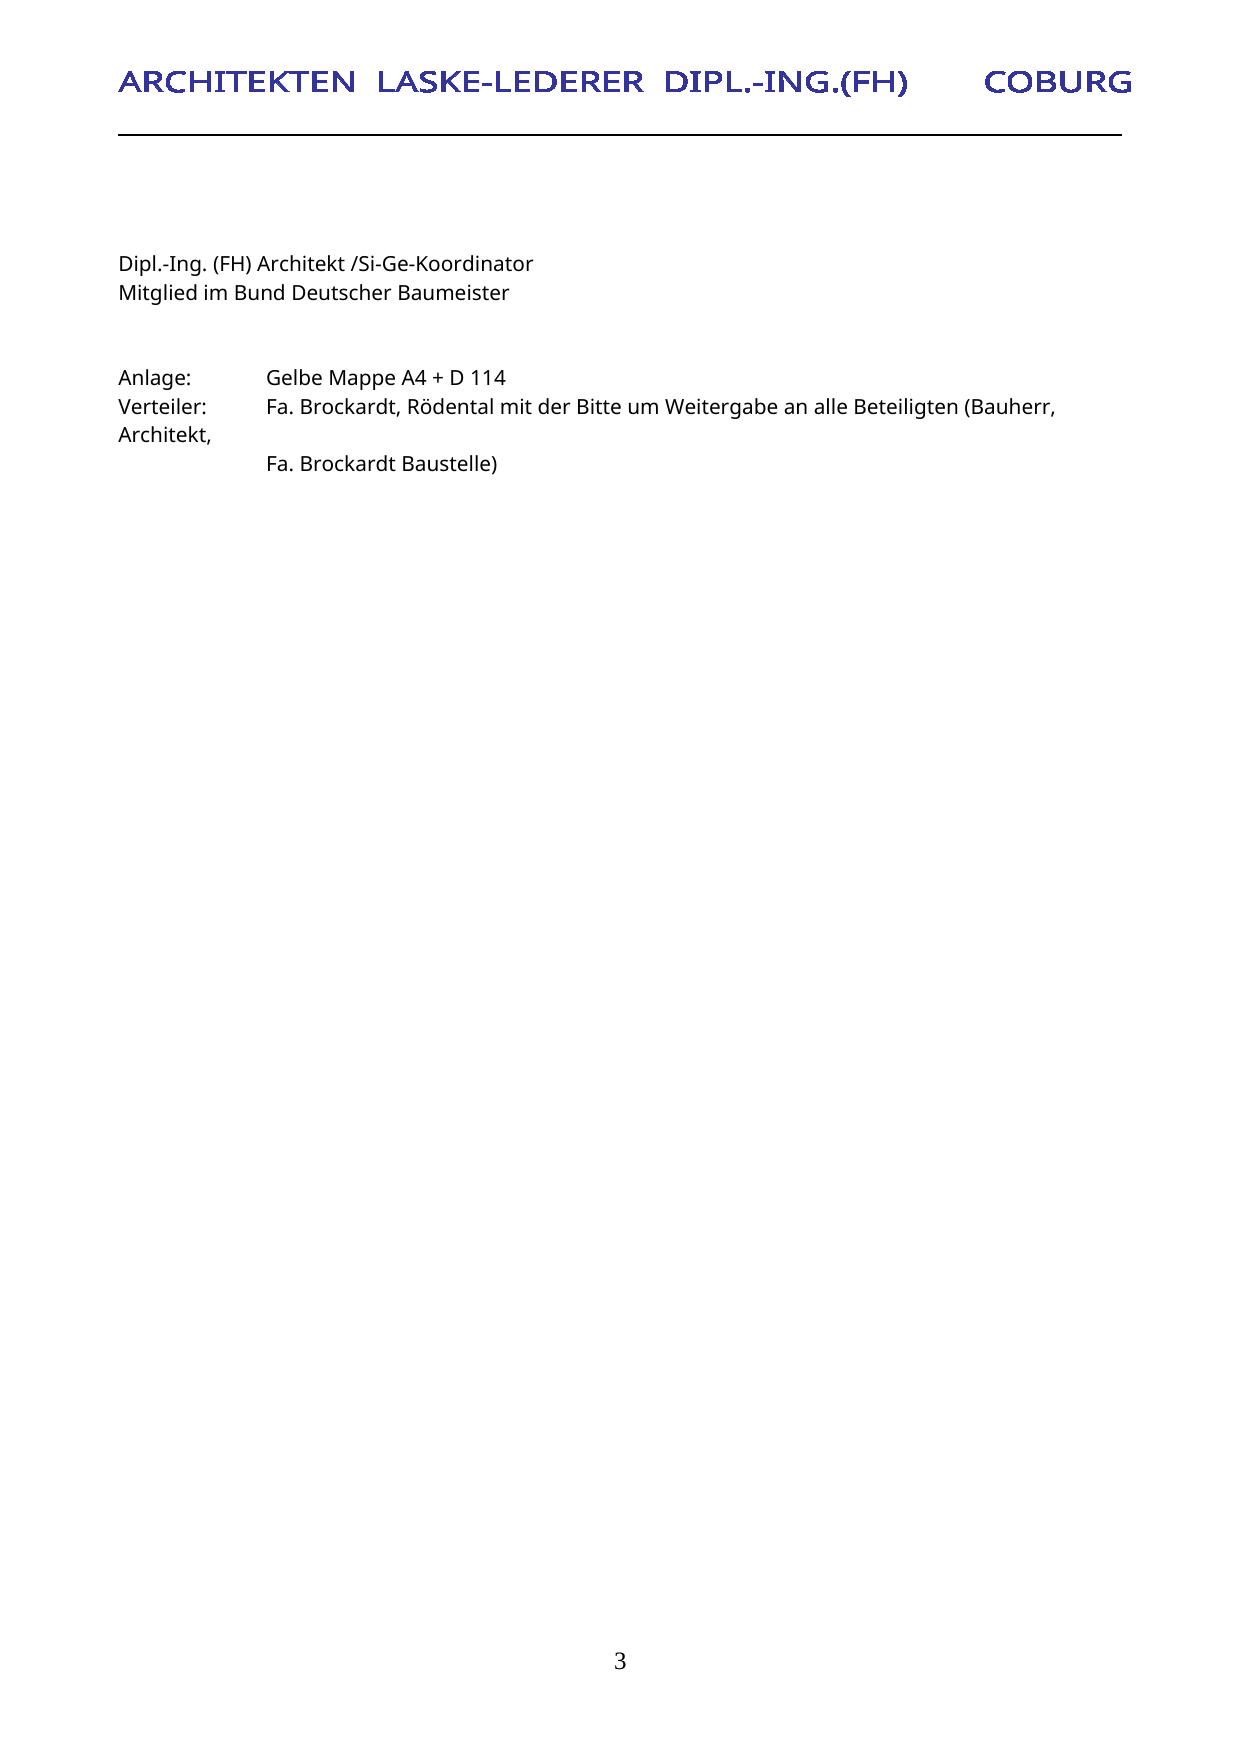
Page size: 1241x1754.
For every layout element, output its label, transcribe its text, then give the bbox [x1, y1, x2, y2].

text Verteiler: Fa. Brockardt, Rödental mit der Bitte um Weitergabe an alle Beteiligten (Bauherr, Architekt, [118, 392, 1122, 449]
text Fa. Brockardt Baustelle) [192, 449, 1122, 477]
text Dipl.-Ing. (FH) Architekt /Si-Ge-Koordinator [118, 249, 1122, 278]
text Anlage: Gelbe Mappe A4 + D 114 [118, 363, 1122, 392]
text Mitglied im Bund Deutscher Baumeister [118, 278, 1122, 306]
